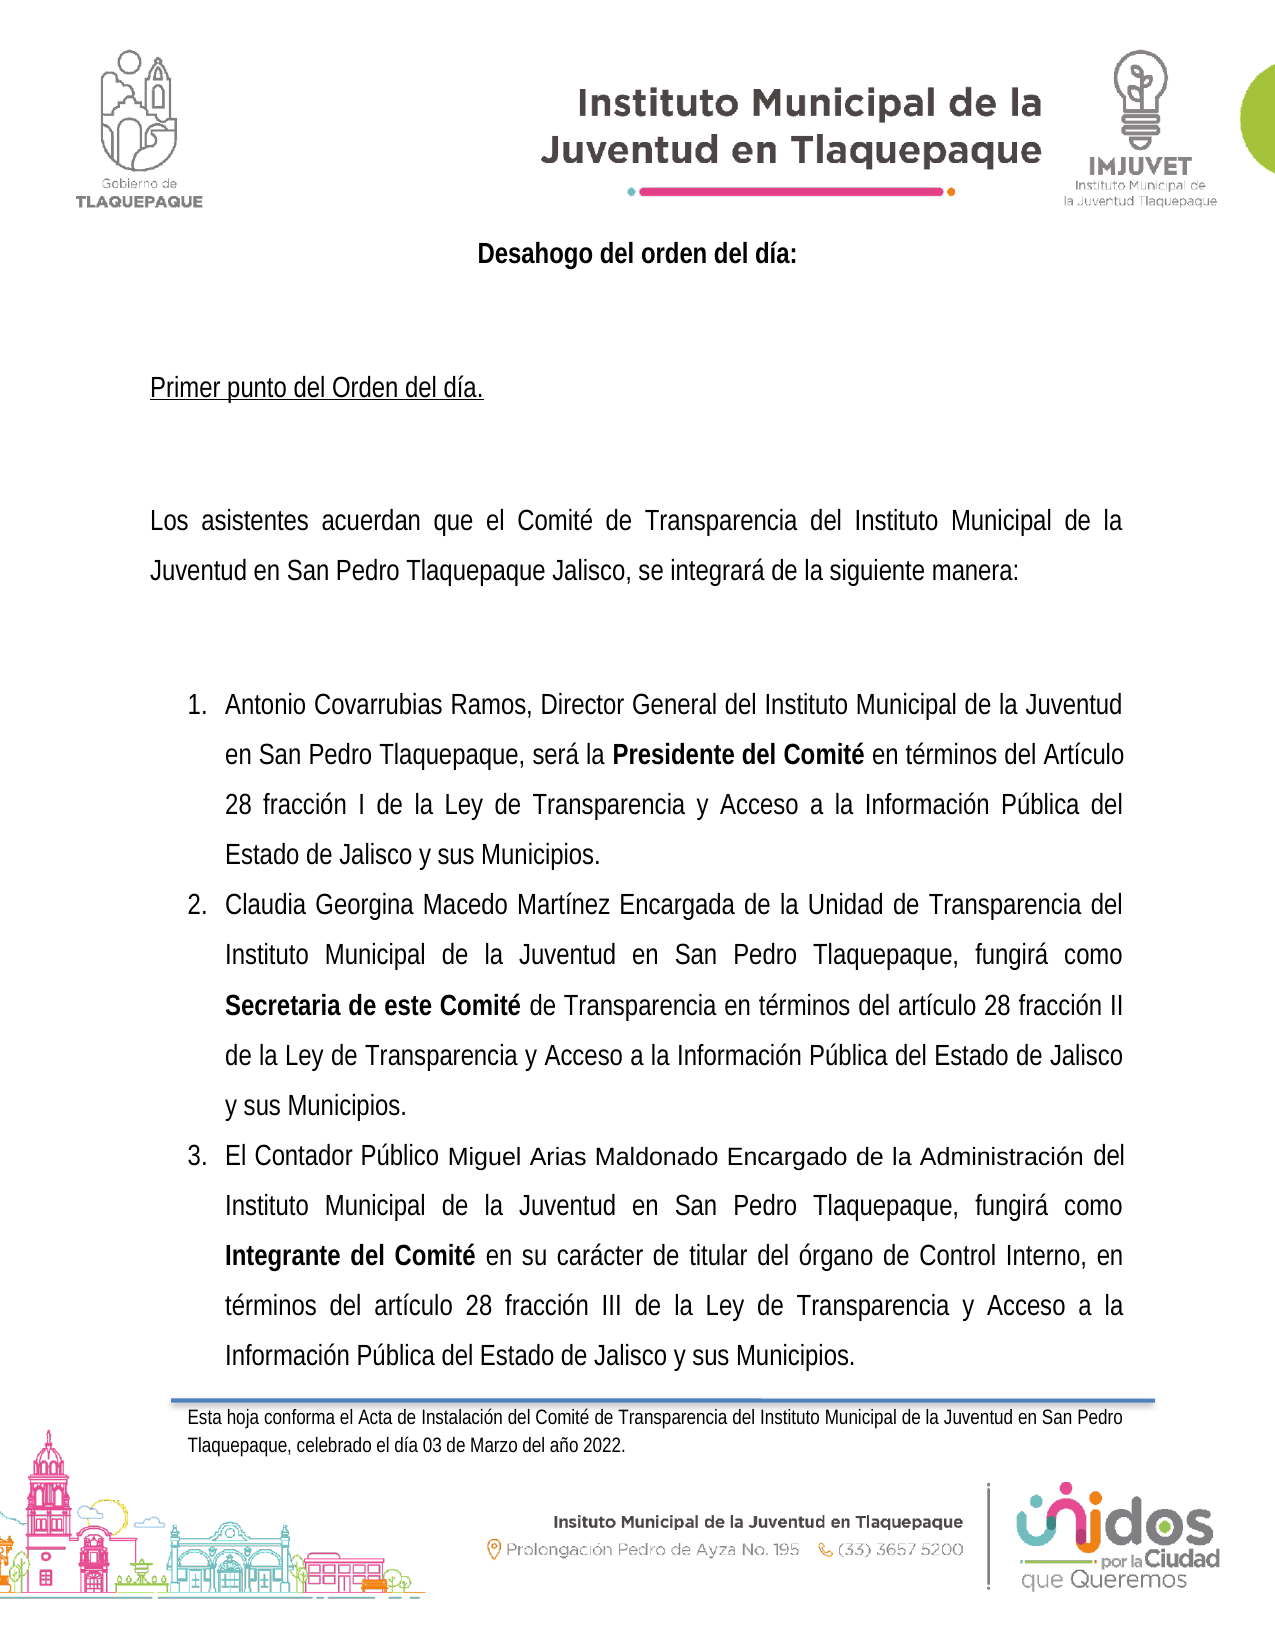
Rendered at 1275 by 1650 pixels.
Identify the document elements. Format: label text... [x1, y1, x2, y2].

list Claudia Georgina Macedo Martínez Encargada de la Unidad de Transparencia del Instituto Municipal de la Juventud en San Pedro Tlaquepaque, fungirá como Secretaria de este Comité de Transparencia en términos del artículo 28 fracción II de la Ley de Transparencia y Acceso a la Información Pública del Estado de Jalisco y sus Municipios. [187, 887, 1125, 1121]
list Antonio Covarrubias Ramos, Director General del Instituto Municipal de la Juventud en San Pedro Tlaquepaque, será la Presidente del Comité en términos del Artículo 28 fracción I de la Ley de Transparencia y Acceso a la Información Pública del Estado de Jalisco y sus Municipios. [187, 687, 1125, 871]
text Esta hoja conforma el Acta de Instalación del Comité de Transparencia del Instituto Municipal de la Juventud en San Pedro Tlaquepaque, celebrado el día 03 de Marzo del año 2022. [187, 1411, 1125, 1457]
text Primer punto del Orden del día. [150, 370, 1125, 403]
text Desahogo del orden del día: [150, 236, 1125, 270]
text Los asistentes acuerdan que el Comité de Transparencia del Instituto Municipal de la Juventud en San Pedro Tlaquepaque Jalisco, se integrará de la siguiente manera: [150, 503, 1125, 587]
picture [0, 0, 1275, 1650]
list El Contador Público Miguel Arias Maldonado Encargado de la Administración del Instituto Municipal de la Juventud en San Pedro Tlaquepaque, fungirá como Integrante del Comité en su carácter de titular del órgano de Control Interno, en términos del artículo 28 fracción III de la Ley de Transparencia y Acceso a la Información Pública del Estado de Jalisco y sus Municipios. [187, 1138, 1125, 1372]
